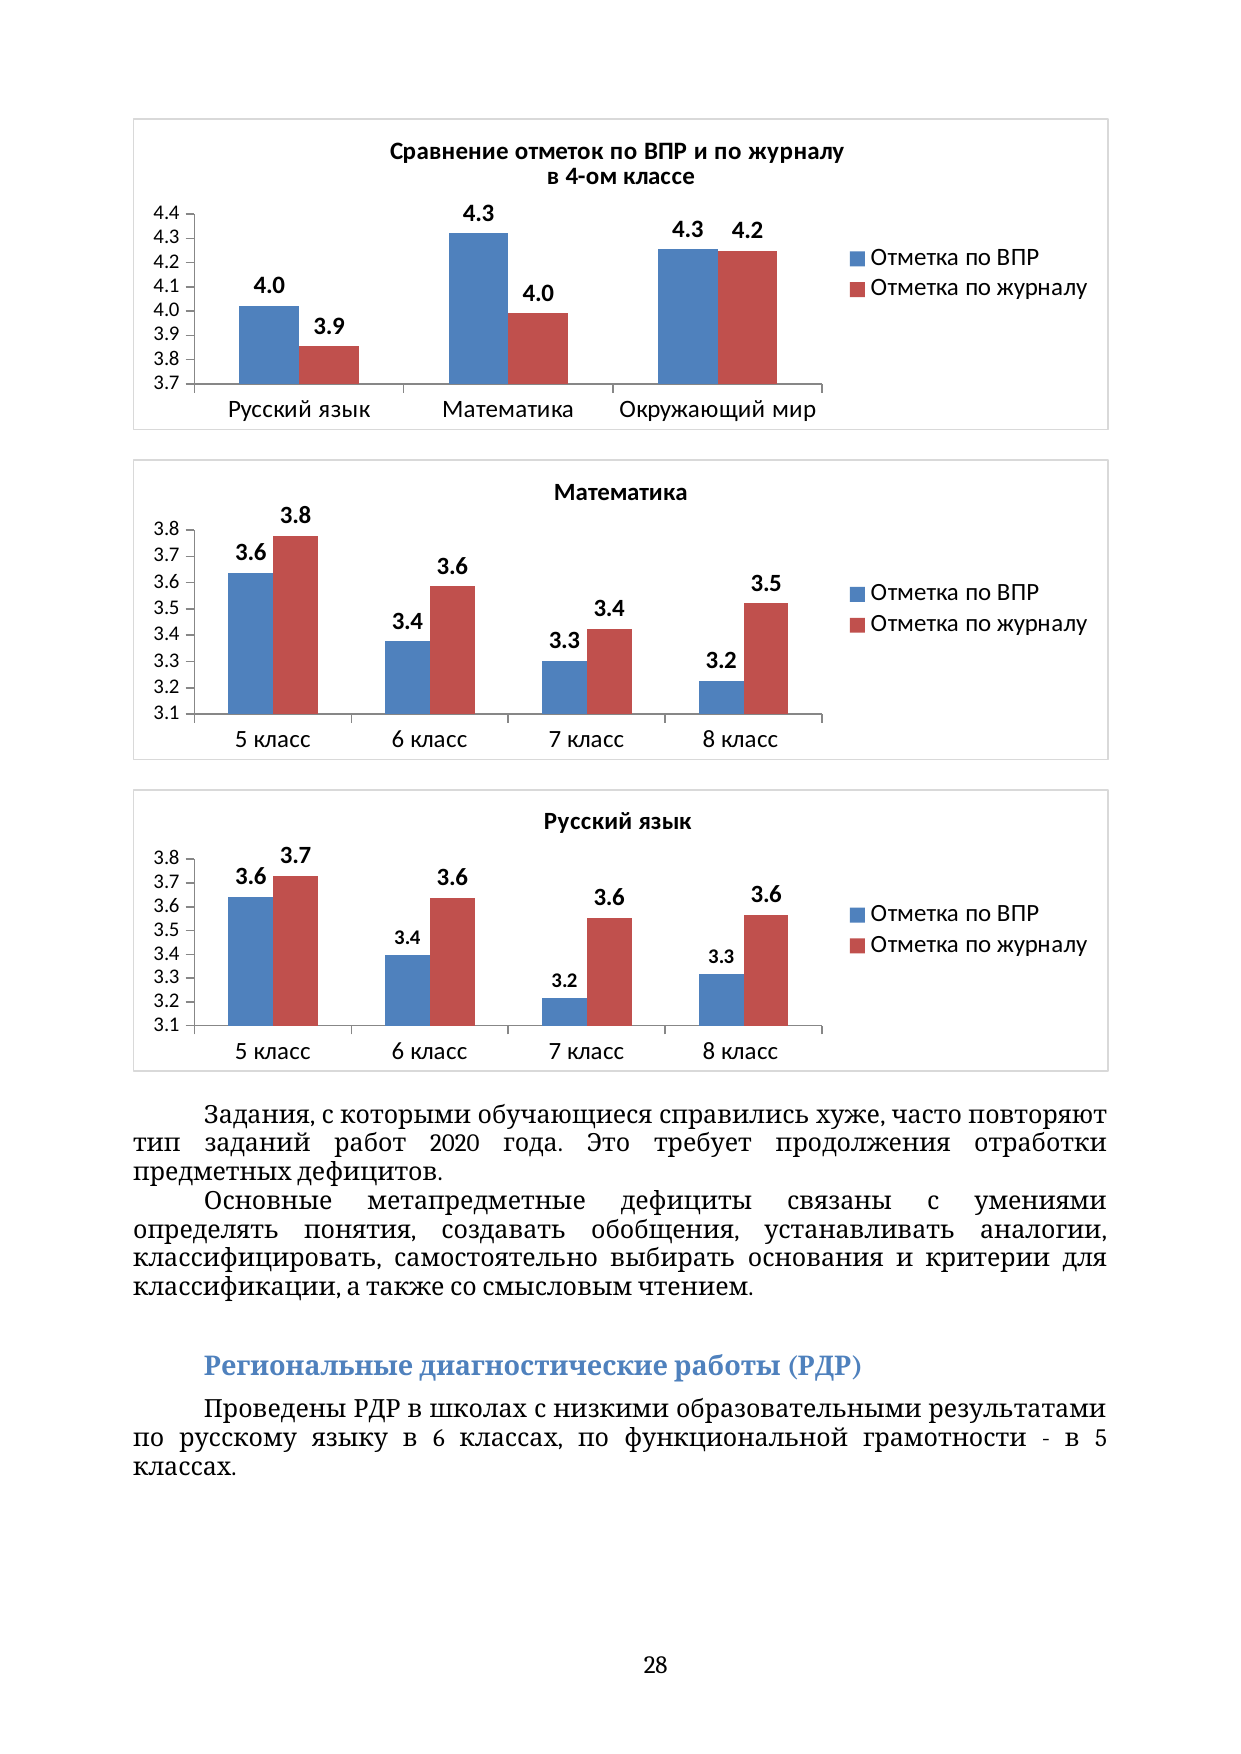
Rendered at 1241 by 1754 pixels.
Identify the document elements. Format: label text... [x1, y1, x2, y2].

subtitle Региональные диагностические работы (РДР) [133, 1351, 1107, 1383]
text Проведены РДР в школах с низкими образовательными результатами по русскому языку в 6 классах, по функциональной грамотности - в 5 классах. [133, 1395, 1107, 1481]
text Задания, с которыми обучающиеся справились хуже, часто повторяют тип заданий работ 2020 года. Это требует продолжения отработки предметных дефицитов. [133, 1101, 1107, 1187]
text Основные метапредметные дефициты связаны с умениями определять понятия, создавать обобщения, устанавливать аналогии, классифицировать, самостоятельно выбирать основания и критерии для классификации, а также со смысловым чтением. [133, 1187, 1107, 1302]
